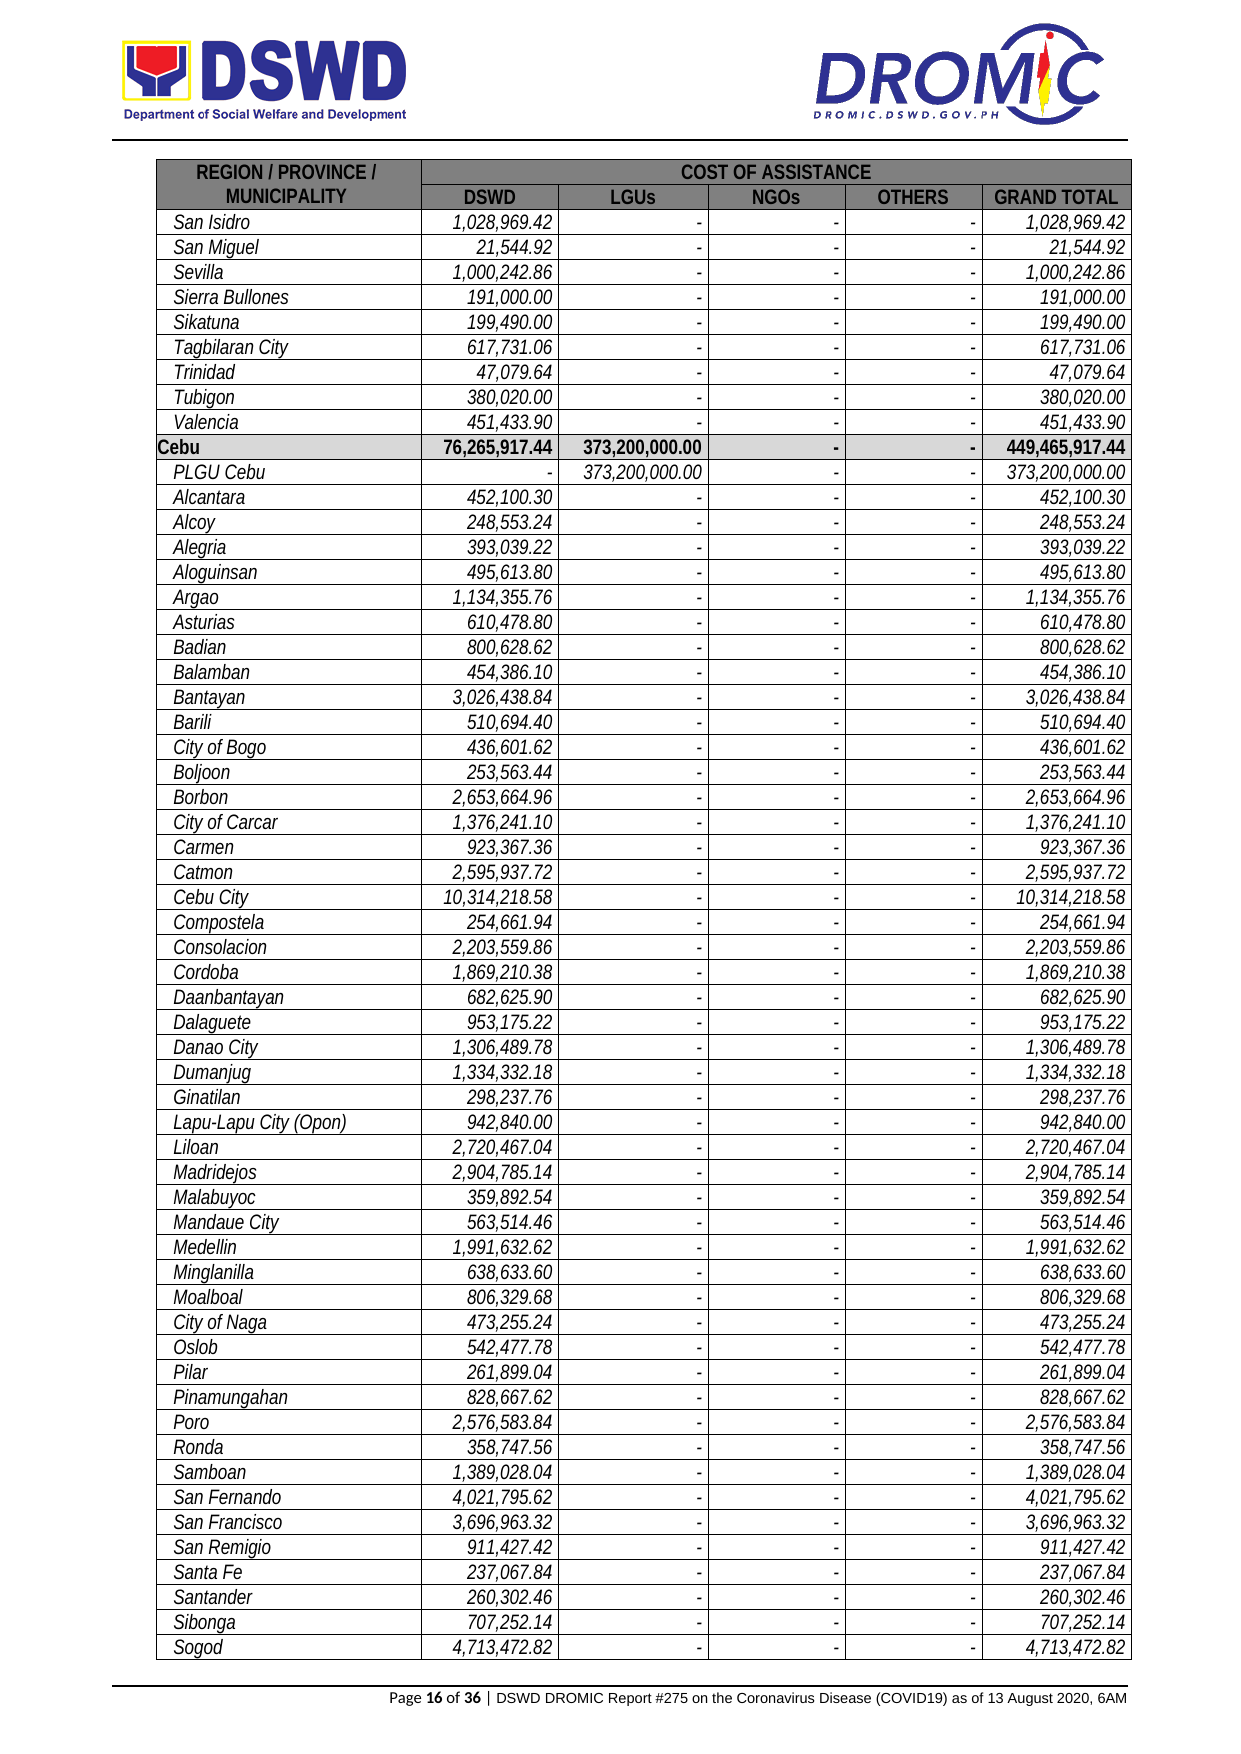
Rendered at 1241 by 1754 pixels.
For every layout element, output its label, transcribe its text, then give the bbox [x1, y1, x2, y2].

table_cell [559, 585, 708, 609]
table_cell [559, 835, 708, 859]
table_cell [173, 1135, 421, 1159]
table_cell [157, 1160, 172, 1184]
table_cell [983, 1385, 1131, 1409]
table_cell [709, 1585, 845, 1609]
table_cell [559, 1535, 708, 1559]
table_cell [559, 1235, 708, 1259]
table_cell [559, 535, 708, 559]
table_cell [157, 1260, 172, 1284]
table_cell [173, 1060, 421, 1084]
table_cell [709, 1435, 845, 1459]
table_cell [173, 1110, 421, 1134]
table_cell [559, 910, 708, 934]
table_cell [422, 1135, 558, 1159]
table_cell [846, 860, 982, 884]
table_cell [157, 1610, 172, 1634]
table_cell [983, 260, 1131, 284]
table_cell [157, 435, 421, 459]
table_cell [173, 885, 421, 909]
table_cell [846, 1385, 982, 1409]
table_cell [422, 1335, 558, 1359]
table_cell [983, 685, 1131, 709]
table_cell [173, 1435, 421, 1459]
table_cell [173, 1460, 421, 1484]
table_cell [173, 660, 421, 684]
table_cell OTHERS [846, 185, 982, 209]
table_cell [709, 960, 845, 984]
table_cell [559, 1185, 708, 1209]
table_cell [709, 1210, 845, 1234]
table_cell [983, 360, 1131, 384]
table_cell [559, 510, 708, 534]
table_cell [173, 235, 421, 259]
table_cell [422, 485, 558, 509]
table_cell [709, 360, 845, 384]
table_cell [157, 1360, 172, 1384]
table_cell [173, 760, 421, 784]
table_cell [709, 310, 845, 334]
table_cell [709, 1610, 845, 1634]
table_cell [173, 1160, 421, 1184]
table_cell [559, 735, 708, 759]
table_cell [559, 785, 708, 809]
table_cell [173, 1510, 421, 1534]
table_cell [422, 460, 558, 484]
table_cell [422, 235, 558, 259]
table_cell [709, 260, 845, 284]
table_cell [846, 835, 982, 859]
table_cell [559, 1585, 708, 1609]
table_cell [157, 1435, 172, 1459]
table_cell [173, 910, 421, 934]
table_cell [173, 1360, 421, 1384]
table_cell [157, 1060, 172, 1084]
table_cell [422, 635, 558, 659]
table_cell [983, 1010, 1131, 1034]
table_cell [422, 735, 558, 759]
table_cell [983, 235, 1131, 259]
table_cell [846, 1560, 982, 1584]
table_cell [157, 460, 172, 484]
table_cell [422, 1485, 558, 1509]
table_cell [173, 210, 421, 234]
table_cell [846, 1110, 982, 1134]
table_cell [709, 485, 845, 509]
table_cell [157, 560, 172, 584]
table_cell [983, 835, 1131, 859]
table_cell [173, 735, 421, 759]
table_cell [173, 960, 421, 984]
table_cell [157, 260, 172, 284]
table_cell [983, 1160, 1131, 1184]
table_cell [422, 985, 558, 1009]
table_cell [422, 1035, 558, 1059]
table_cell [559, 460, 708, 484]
table_header REGION / PROVINCE / MUNICIPALITY [157, 160, 421, 209]
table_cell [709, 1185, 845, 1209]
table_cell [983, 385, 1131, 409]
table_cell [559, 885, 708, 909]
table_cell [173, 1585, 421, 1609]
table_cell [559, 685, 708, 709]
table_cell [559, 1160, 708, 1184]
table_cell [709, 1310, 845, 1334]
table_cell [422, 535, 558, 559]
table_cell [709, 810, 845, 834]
picture [112, 37, 416, 125]
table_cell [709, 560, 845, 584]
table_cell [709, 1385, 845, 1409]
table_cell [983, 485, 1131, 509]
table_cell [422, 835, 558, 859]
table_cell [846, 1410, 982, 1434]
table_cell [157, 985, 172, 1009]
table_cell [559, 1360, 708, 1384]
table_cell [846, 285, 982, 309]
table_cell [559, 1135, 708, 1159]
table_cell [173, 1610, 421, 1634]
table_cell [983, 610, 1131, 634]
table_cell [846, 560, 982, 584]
picture [781, 23, 1133, 125]
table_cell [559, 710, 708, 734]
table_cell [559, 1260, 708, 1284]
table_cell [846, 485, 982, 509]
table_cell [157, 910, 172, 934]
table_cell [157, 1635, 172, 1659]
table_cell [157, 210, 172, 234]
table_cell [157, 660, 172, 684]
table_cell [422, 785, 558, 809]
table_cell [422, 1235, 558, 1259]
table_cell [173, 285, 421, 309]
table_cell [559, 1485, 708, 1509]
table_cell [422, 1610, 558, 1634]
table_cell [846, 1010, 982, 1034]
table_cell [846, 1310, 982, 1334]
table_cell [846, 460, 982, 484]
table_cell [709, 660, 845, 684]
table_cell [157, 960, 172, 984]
table_cell NGOs [709, 185, 845, 209]
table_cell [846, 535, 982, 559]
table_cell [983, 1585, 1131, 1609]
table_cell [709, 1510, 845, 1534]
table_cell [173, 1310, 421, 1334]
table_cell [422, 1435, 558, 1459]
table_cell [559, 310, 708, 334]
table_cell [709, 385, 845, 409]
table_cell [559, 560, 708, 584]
table_cell LGUs [559, 185, 708, 209]
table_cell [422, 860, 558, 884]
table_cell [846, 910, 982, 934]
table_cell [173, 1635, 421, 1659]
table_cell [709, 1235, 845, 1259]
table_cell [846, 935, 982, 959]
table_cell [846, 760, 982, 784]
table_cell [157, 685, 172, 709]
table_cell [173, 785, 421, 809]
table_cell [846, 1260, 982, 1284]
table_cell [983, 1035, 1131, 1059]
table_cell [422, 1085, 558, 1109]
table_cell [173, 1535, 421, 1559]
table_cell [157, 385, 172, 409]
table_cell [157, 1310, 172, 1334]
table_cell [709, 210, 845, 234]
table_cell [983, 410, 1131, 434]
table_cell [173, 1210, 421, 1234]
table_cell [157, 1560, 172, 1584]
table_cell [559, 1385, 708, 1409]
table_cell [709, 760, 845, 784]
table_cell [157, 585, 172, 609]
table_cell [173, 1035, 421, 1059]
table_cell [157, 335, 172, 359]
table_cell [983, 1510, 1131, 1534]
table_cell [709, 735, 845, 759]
table_cell GRAND TOTAL [983, 185, 1131, 209]
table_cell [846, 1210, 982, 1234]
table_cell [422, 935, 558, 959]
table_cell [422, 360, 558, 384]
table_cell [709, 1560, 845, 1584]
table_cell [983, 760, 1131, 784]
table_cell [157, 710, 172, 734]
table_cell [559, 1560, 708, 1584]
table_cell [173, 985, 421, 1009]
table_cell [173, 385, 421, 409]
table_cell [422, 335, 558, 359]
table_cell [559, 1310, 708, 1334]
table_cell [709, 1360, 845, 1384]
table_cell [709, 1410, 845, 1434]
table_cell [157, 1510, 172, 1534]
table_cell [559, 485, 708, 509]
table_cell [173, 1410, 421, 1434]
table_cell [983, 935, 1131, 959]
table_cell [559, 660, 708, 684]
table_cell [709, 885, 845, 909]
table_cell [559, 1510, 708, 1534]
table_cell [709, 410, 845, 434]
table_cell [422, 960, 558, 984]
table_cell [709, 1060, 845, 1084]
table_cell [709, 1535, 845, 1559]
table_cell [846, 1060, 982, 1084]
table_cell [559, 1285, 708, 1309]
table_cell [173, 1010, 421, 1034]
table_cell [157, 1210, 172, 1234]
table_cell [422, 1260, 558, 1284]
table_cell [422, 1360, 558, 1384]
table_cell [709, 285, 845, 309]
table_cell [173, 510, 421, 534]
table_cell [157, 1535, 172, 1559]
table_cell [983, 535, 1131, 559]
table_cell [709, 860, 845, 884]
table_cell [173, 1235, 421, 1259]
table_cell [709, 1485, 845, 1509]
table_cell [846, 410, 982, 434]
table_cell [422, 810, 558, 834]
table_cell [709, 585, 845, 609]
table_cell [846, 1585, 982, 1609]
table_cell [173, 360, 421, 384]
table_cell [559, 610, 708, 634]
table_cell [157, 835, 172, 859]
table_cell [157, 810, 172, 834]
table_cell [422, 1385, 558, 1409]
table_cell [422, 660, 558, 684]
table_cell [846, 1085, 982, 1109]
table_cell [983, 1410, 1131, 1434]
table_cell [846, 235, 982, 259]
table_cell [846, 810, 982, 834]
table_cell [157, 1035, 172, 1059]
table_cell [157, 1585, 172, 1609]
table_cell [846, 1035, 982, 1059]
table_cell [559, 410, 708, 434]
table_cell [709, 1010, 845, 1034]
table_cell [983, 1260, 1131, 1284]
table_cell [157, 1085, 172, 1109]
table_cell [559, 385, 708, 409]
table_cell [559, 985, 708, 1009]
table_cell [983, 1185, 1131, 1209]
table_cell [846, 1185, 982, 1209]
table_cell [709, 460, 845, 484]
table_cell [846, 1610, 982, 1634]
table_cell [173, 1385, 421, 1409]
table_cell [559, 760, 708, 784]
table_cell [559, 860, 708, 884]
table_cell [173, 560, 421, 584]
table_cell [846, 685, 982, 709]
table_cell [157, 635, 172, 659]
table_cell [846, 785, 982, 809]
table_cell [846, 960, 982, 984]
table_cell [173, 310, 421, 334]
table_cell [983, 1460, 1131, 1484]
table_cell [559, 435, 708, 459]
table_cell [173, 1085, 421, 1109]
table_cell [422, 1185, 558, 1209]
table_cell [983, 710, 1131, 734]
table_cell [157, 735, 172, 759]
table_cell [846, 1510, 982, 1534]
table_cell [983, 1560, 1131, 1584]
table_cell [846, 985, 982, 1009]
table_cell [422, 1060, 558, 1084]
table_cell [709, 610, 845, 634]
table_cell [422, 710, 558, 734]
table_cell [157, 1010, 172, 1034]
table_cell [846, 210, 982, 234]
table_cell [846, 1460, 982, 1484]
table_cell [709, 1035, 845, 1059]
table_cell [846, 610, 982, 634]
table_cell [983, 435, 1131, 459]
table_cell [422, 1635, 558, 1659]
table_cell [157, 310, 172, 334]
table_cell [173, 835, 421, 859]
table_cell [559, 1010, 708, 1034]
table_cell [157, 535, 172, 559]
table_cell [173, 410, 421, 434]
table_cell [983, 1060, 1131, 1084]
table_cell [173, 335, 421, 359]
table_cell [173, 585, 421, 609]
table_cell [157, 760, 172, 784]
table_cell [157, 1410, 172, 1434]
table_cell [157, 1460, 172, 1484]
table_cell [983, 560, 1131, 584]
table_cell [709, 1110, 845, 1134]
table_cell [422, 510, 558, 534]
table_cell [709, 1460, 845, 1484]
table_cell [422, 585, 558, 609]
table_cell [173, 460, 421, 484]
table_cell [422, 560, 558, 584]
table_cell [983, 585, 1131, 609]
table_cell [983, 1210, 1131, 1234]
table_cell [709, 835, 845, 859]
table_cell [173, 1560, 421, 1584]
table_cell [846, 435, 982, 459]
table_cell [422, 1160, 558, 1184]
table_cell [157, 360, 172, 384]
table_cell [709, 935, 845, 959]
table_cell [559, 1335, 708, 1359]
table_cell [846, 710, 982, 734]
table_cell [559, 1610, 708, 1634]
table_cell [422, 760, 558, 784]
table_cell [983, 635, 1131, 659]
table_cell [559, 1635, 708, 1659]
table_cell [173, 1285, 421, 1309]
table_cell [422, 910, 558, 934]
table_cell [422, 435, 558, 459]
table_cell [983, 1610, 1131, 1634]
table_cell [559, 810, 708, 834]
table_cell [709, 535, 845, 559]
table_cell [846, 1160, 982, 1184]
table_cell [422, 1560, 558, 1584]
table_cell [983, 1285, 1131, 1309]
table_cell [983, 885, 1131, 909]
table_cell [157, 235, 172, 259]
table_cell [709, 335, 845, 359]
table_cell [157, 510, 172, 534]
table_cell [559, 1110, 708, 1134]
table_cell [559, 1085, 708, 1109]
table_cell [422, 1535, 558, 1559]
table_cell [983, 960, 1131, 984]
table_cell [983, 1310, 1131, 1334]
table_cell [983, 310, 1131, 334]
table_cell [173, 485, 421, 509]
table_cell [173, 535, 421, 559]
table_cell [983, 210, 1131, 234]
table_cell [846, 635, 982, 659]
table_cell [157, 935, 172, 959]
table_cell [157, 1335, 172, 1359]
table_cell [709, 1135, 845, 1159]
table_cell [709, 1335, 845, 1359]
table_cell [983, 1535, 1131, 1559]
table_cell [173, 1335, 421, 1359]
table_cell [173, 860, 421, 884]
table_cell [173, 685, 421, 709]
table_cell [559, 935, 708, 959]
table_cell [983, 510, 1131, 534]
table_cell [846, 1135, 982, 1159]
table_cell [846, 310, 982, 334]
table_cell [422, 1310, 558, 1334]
table_header COST OF ASSISTANCE [422, 160, 1131, 184]
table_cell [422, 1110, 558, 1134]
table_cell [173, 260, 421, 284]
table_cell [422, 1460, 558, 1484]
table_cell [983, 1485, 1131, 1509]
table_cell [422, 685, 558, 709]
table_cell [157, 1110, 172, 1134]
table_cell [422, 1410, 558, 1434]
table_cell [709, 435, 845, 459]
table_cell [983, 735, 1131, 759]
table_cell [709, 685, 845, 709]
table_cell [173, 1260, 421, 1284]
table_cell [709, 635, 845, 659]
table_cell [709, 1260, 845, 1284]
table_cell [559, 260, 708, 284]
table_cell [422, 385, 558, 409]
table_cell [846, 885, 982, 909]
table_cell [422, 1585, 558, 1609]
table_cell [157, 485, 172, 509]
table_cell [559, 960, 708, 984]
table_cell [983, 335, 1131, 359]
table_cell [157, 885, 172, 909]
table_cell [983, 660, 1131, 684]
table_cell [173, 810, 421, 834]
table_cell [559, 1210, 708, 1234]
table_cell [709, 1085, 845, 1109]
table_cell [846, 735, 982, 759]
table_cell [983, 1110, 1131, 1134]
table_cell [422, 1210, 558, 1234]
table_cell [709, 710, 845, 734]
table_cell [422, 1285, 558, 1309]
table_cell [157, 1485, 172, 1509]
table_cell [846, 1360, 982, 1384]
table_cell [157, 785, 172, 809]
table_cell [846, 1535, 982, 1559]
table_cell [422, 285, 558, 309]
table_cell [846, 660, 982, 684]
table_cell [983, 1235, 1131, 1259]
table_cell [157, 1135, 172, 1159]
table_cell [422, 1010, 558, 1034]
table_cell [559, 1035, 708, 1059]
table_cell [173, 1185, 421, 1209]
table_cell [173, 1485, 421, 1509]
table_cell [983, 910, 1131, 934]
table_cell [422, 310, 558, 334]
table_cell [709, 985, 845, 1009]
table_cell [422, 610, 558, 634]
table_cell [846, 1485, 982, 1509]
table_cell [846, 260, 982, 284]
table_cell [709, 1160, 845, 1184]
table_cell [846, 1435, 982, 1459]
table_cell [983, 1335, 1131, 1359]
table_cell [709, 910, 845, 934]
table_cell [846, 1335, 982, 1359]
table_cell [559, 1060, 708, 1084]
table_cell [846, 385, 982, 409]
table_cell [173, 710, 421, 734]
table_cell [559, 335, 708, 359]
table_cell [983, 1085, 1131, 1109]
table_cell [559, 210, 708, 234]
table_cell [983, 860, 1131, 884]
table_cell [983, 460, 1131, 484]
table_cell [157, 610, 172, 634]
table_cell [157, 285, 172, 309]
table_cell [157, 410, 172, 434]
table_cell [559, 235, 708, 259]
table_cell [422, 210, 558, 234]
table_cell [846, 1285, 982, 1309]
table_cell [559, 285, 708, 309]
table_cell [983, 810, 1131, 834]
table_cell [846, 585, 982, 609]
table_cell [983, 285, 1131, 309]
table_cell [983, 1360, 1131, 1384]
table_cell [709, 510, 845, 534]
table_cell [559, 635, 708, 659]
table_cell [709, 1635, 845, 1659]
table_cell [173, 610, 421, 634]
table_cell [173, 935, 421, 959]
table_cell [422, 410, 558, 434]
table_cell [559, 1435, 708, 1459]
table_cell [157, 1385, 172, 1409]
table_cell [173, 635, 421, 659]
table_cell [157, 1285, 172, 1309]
table_cell DSWD [422, 185, 558, 209]
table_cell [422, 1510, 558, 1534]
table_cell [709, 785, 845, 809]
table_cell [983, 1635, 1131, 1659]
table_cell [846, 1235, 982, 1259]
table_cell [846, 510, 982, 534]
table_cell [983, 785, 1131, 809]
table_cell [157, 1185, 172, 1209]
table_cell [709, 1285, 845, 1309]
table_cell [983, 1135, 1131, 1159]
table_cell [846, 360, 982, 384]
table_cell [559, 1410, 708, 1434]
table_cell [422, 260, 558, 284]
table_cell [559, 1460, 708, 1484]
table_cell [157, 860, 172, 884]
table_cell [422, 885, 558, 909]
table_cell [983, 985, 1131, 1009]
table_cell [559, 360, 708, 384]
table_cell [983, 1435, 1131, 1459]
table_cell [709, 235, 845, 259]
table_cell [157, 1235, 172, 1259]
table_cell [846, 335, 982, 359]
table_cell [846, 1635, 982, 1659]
